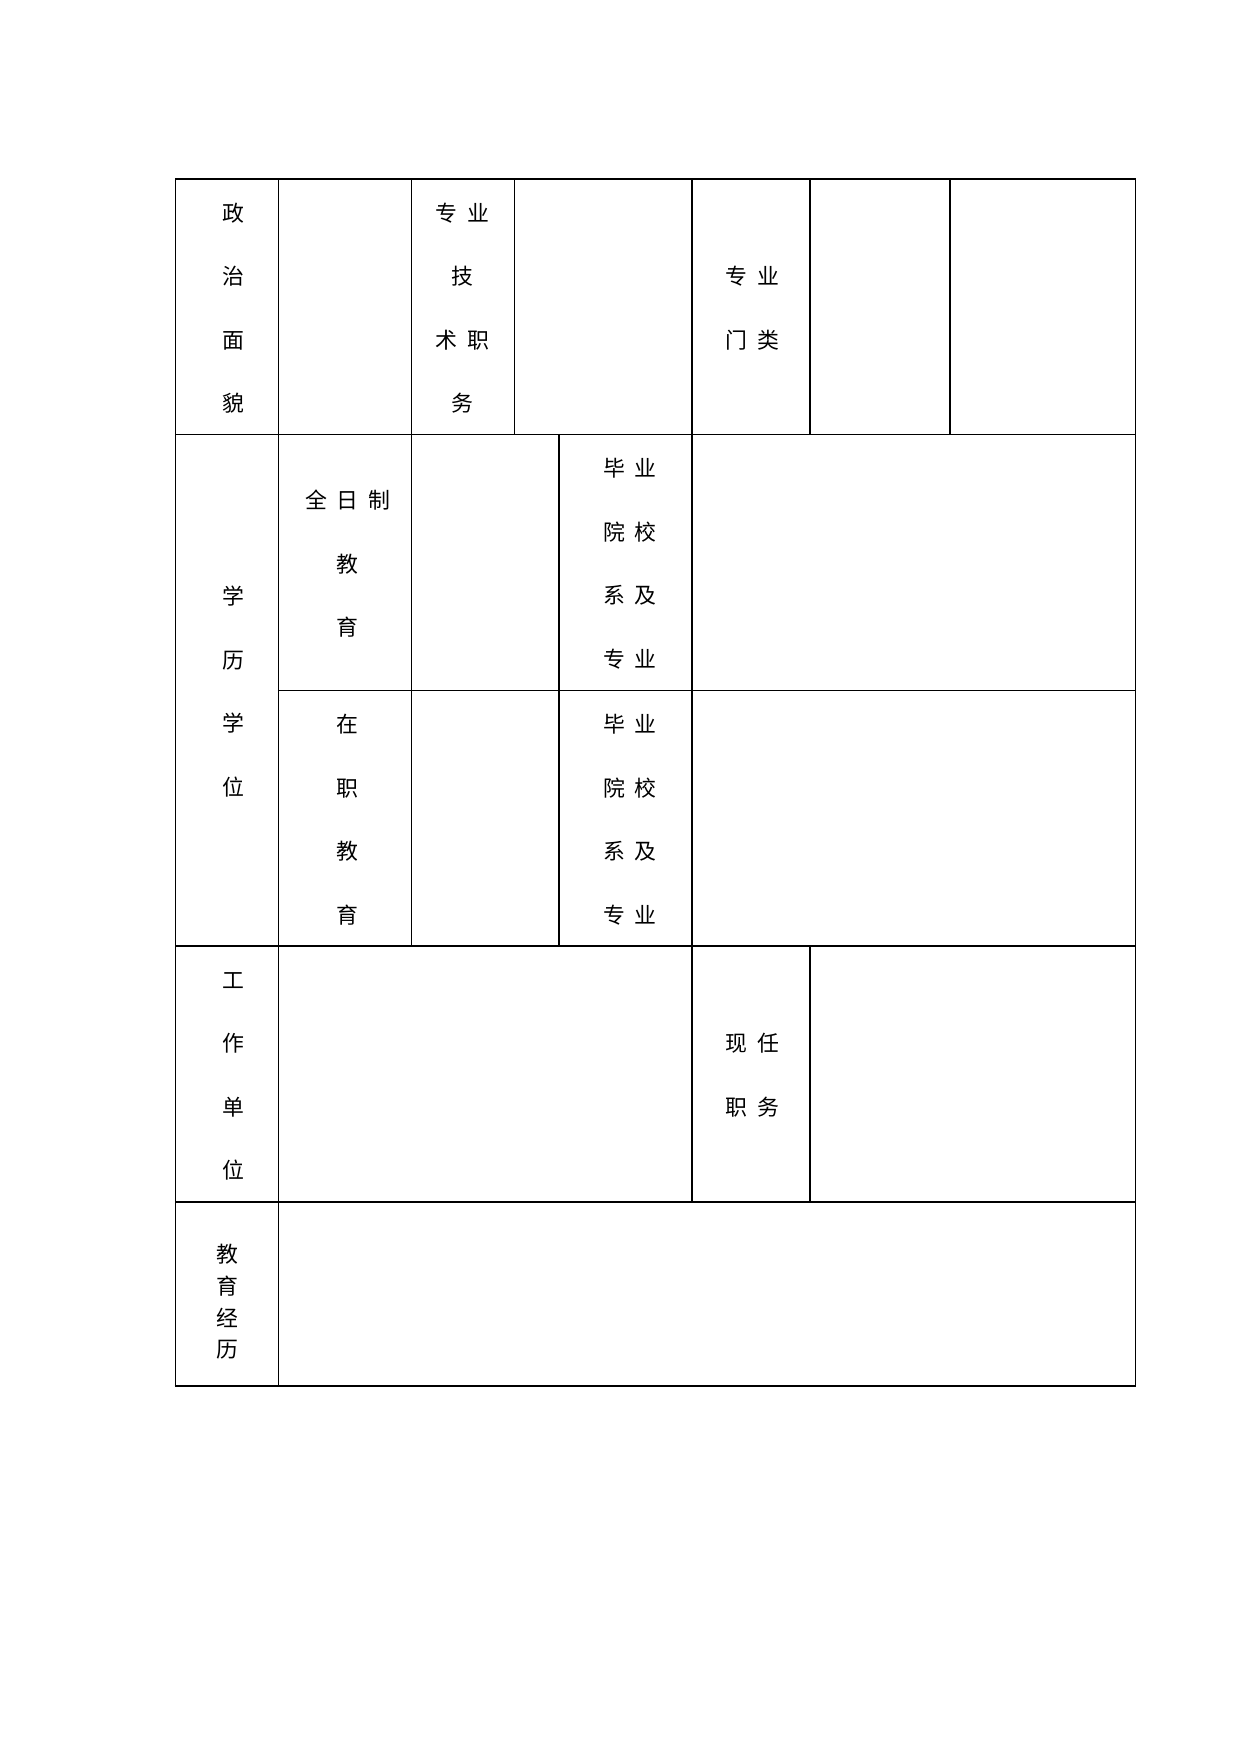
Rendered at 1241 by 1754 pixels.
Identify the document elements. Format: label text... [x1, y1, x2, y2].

table_cell [811, 947, 1135, 1201]
table_cell [811, 180, 949, 434]
table_cell 教育经历 [176, 1203, 278, 1385]
table_cell [279, 180, 411, 434]
table_cell [412, 435, 558, 689]
table_cell 毕业院校 系及专业 [560, 691, 691, 945]
table_cell [693, 691, 1135, 945]
table_cell 全日制 教 育 [279, 435, 411, 689]
table_cell [279, 1203, 1135, 1385]
table_cell 学 历 学 位 [176, 435, 278, 945]
table_cell [515, 180, 691, 434]
table_cell 专业 门类 [693, 180, 809, 434]
table_cell [279, 947, 691, 1201]
table_cell [412, 691, 558, 945]
table_cell 政 治 面 貌 [176, 180, 278, 434]
table_cell 专业技 术职务 [412, 180, 514, 434]
table_cell 毕业院校 系及专业 [560, 435, 691, 689]
table_cell 现任 职务 [693, 947, 809, 1201]
table_cell 在 职 教 育 [279, 691, 411, 945]
table_cell [693, 435, 1135, 689]
table_cell 工作 单位 [176, 947, 278, 1201]
